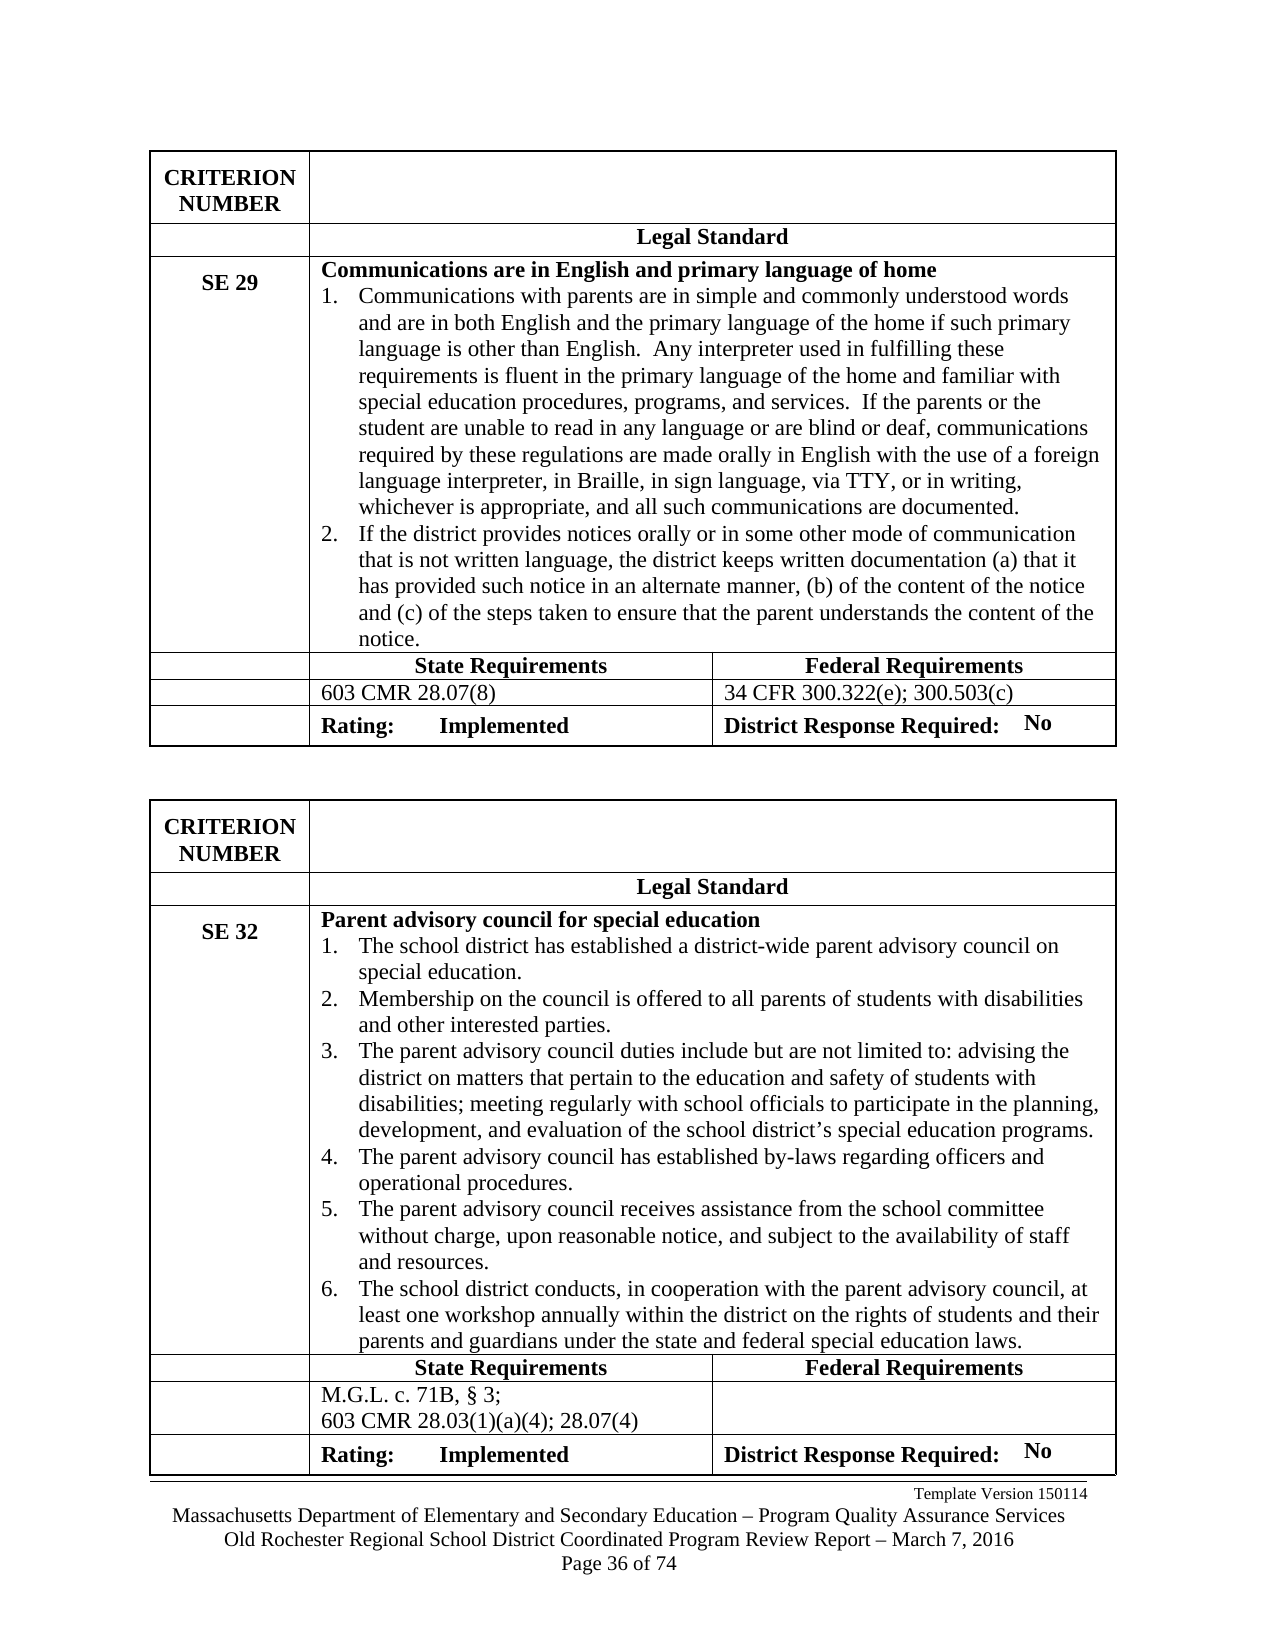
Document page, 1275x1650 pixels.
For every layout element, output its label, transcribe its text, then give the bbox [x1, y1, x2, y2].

table_cell M.G.L. c. 71B, § 3; 603 CMR 28.03(1)(a)(4); 28.07(4) [310, 1382, 712, 1434]
table_cell [151, 224, 309, 256]
table_cell [151, 873, 309, 905]
table_cell 603 CMR 28.07(8) [310, 680, 712, 705]
table_header CRITERION NUMBER [151, 801, 309, 872]
table_cell SE 29 [151, 257, 309, 652]
table_cell [151, 1382, 309, 1434]
table_header [310, 801, 1115, 872]
table_cell Implemented [422, 706, 712, 745]
table_cell Federal Requirements [713, 1355, 1115, 1381]
table_cell SE 32 [151, 906, 309, 1354]
table_cell No [1013, 1435, 1115, 1473]
table_cell Legal Standard [310, 224, 1115, 256]
table_cell [151, 680, 309, 705]
table_cell Communications are in English and primary language of home Communications with parents are in simple and commonly understood words and are in both English and the primary language of the home if such primary language is other than English. Any interpreter used in fulfilling these requirements is fluent in the primary language of the home and familiar with special education procedures, programs, and services. If the parents or the student are unable to read in any language or are blind or deaf, communications required by these regulations are made orally in English with the use of a foreign language interpreter, in Braille, in sign language, via TTY, or in writing, whichever is appropriate, and all such communications are documented. If the district provides notices orally or in some other mode of communication that is not written language, the district keeps written documentation (a) that it has provided such notice in an alternate manner, (b) of the content of the notice and (c) of the steps taken to ensure that the parent understands the content of the notice. [310, 257, 1115, 652]
table_cell District Response Required: [713, 706, 1012, 745]
table_cell [151, 706, 309, 745]
table_cell [151, 1435, 309, 1473]
table_cell [151, 653, 309, 678]
table_cell Legal Standard [310, 873, 1115, 905]
table_cell State Requirements [310, 653, 712, 678]
table_cell [151, 1355, 309, 1381]
table_cell [713, 1382, 1115, 1434]
table_cell District Response Required: [713, 1435, 1012, 1473]
table_header [310, 152, 1115, 223]
table_cell Parent advisory council for special education The school district has established a district-wide parent advisory council on special education. Membership on the council is offered to all parents of students with disabilities and other interested parties. The parent advisory council duties include but are not limited to: advising the district on matters that pertain to the education and safety of students with disabilities; meeting regularly with school officials to participate in the planning, development, and evaluation of the school district’s special education programs. The parent advisory council has established by-laws regarding officers and operational procedures. The parent advisory council receives assistance from the school committee without charge, upon reasonable notice, and subject to the availability of staff and resources. The school district conducts, in cooperation with the parent advisory council, at least one workshop annually within the district on the rights of students and their parents and guardians under the state and federal special education laws. [310, 906, 1115, 1354]
table_cell Rating: [310, 1435, 422, 1473]
table_cell Implemented [422, 1435, 712, 1473]
table_cell Rating: [310, 706, 422, 745]
table_cell No [1013, 706, 1115, 745]
table_header CRITERION NUMBER [151, 152, 309, 223]
table_cell 34 CFR 300.322(e); 300.503(c) [713, 680, 1115, 705]
table_cell Federal Requirements [713, 653, 1115, 678]
table_cell State Requirements [310, 1355, 712, 1381]
